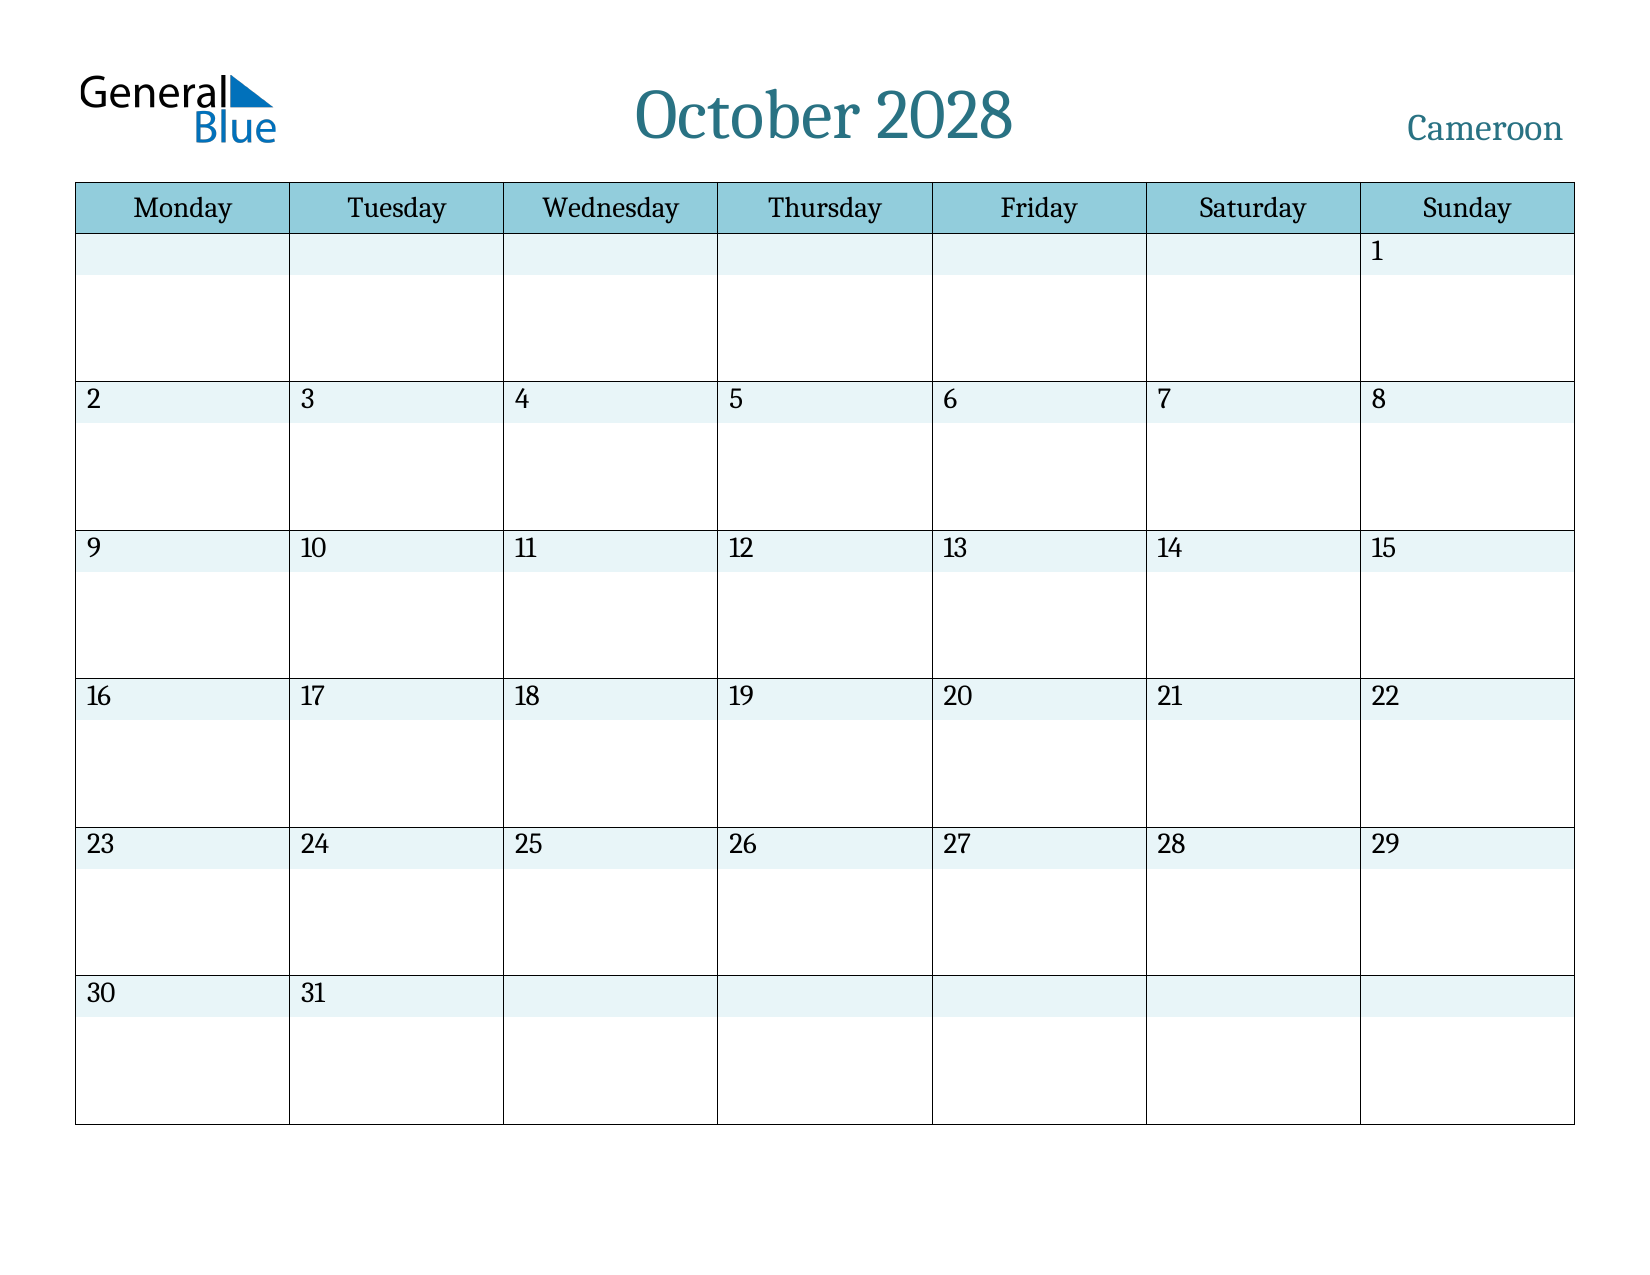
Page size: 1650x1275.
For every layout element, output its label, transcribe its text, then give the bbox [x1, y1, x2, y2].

table_cell [933, 572, 1146, 678]
table_cell 27 [933, 828, 1146, 869]
table_cell Thursday [718, 183, 932, 233]
table_cell [718, 572, 932, 678]
table_cell [76, 869, 289, 975]
table_cell [718, 275, 932, 381]
table_cell 4 [504, 382, 717, 423]
table_cell [76, 423, 289, 530]
table_cell 31 [290, 976, 503, 1017]
table_cell 3 [290, 382, 503, 423]
table_cell [504, 976, 717, 1017]
table_cell [718, 976, 932, 1017]
table_cell 16 [76, 679, 289, 720]
table_cell 7 [1147, 382, 1360, 423]
table_cell 19 [718, 679, 932, 720]
table_cell Tuesday [290, 183, 503, 233]
table_cell [1361, 572, 1574, 678]
table_cell 26 [718, 828, 932, 869]
table_cell [504, 423, 717, 530]
table_cell 10 [290, 531, 503, 572]
table_cell [290, 275, 503, 381]
table_cell [504, 572, 717, 678]
table_cell 23 [76, 828, 289, 869]
table_cell [1147, 976, 1360, 1017]
table_cell [933, 869, 1146, 975]
table_cell [933, 423, 1146, 530]
table_cell [1147, 234, 1360, 275]
table_cell [718, 869, 932, 975]
table_cell Monday [76, 183, 289, 233]
table_cell 22 [1361, 679, 1574, 720]
table_cell 8 [1361, 382, 1574, 423]
table_cell 1 [1361, 234, 1574, 275]
table_cell [504, 1017, 717, 1123]
table_cell [1147, 572, 1360, 678]
table_cell [76, 234, 289, 275]
table_cell 2 [76, 382, 289, 423]
table_cell 21 [1147, 679, 1360, 720]
table_cell [504, 234, 717, 275]
table_cell [1361, 869, 1574, 975]
table_cell [76, 572, 289, 678]
table_cell [718, 720, 932, 827]
table_cell 14 [1147, 531, 1360, 572]
table_cell [933, 1017, 1146, 1123]
table_cell 24 [290, 828, 503, 869]
table_cell [718, 423, 932, 530]
table_cell [1361, 423, 1574, 530]
table_cell [933, 976, 1146, 1017]
table_cell [933, 275, 1146, 381]
table_cell [504, 869, 717, 975]
table_cell 20 [933, 679, 1146, 720]
table_cell [290, 234, 503, 275]
table_header October 2028 [504, 75, 1146, 182]
table_cell [290, 720, 503, 827]
table_cell 9 [76, 531, 289, 572]
table_cell [1147, 720, 1360, 827]
table_cell [1147, 869, 1360, 975]
table_cell 13 [933, 531, 1146, 572]
table_cell [1361, 976, 1574, 1017]
table_header [76, 75, 503, 182]
table_cell 15 [1361, 531, 1574, 572]
table_cell Wednesday [504, 183, 717, 233]
table_cell [1361, 1017, 1574, 1123]
table_cell Friday [933, 183, 1146, 233]
table_cell [1361, 720, 1574, 827]
table_cell 11 [504, 531, 717, 572]
table_cell [1147, 423, 1360, 530]
table_cell [76, 720, 289, 827]
table_cell [76, 1017, 289, 1123]
table_cell 6 [933, 382, 1146, 423]
table_cell [718, 234, 932, 275]
table_cell 25 [504, 828, 717, 869]
table_cell [1147, 275, 1360, 381]
table_cell 17 [290, 679, 503, 720]
table_header Cameroon [1146, 75, 1574, 182]
table_cell 30 [76, 976, 289, 1017]
table_cell 29 [1361, 828, 1574, 869]
table_cell [290, 572, 503, 678]
table_cell [290, 423, 503, 530]
table_cell [290, 869, 503, 975]
table_cell 18 [504, 679, 717, 720]
table_cell [1147, 1017, 1360, 1123]
table_cell 28 [1147, 828, 1360, 869]
table_cell [718, 1017, 932, 1123]
table_cell [933, 234, 1146, 275]
table_cell [290, 1017, 503, 1123]
table_cell [1361, 275, 1574, 381]
table_cell [933, 720, 1146, 827]
table_cell 5 [718, 382, 932, 423]
table_cell 12 [718, 531, 932, 572]
table_cell [76, 275, 289, 381]
table_cell Sunday [1361, 183, 1574, 233]
table_cell [504, 720, 717, 827]
picture [80, 75, 276, 143]
table_cell Saturday [1147, 183, 1360, 233]
table_cell [504, 275, 717, 381]
